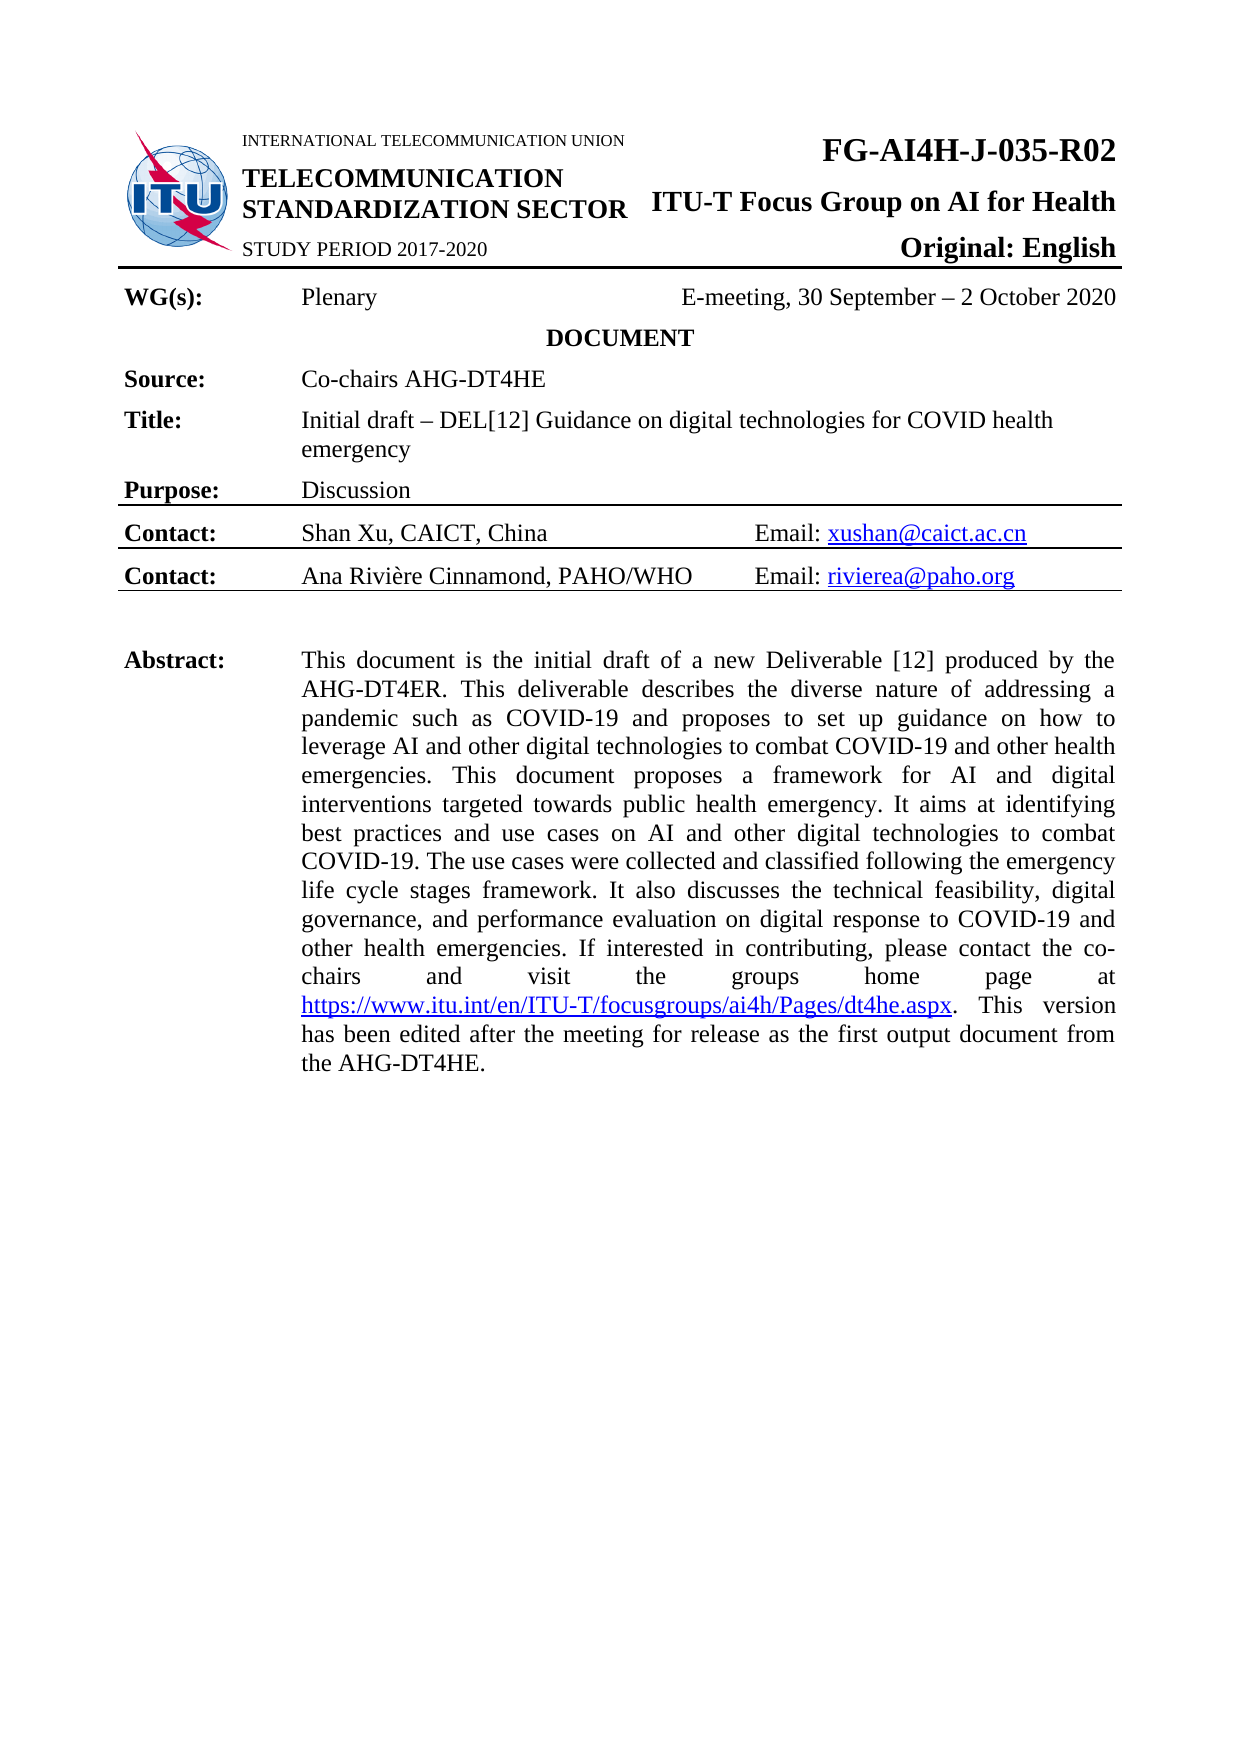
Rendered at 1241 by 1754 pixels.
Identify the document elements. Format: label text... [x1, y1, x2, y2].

table_cell Email: rivierea@paho.org [749, 549, 1122, 590]
table_cell Shan Xu, CAICT, China [295, 506, 748, 547]
table_cell Ana Rivière Cinnamond, PAHO/WHO [295, 549, 748, 590]
table_cell Plenary [295, 269, 635, 310]
table_header This document is the initial draft of a new Deliverable [12] produced by the AHG-DT4ER. This deliverable describes the diverse nature of addressing a pandemic such as COVID-19 and proposes to set up guidance on how to leverage AI and other digital technologies to combat COVID-19 and other health emergencies. This document proposes a framework for AI and digital interventions targeted towards public health emergency. It aims at identifying best practices and use cases on AI and other digital technologies to combat COVID-19. The use cases were collected and classified following the emergency life cycle stages framework. It also discusses the technical feasibility, digital governance, and performance evaluation on digital response to COVID-19 and other health emergencies. If interested in contributing, please contact the co-chairs and visit the groups home page at https://www.itu.int/en/ITU-T/focusgroups/ai4h/‌Pages/dt4he.aspx. This version has been edited after the meeting for release as the first output document from the AHG-DT4HE. [295, 633, 1122, 1076]
table_cell Discussion [295, 463, 1122, 504]
table_header INTERNATIONAL TELECOMMUNICATION UNION TELECOMMUNICATION STANDARDIZATION SECTOR STUDY PERIOD 2017-2020 [236, 118, 635, 266]
table_cell ITU-T Focus Group on AI for Health [635, 169, 1122, 218]
table_cell Title: [118, 393, 295, 463]
picture [127, 130, 233, 251]
table_cell Contact: [118, 549, 295, 590]
table_cell E-meeting, 30 September – 2 October 2020 [635, 269, 1122, 310]
table_cell Email: xushan@caict.ac.cn [749, 506, 1122, 547]
table_cell WG(s): [118, 269, 295, 310]
table_cell Contact: [118, 506, 295, 547]
table_cell Purpose: [118, 463, 295, 504]
table_header FG-AI4H-J-035-R02 [635, 118, 1122, 169]
table_cell DOCUMENT [118, 310, 1122, 352]
table_header Abstract: [118, 633, 295, 1076]
table_cell Initial draft – DEL[12] Guidance on digital technologies for COVID health emergency [295, 393, 1122, 463]
table_header [118, 118, 236, 266]
table_cell Co-chairs AHG-DT4HE [295, 352, 1122, 393]
table_cell Original: English [635, 218, 1122, 266]
table_cell Source: [118, 352, 295, 393]
